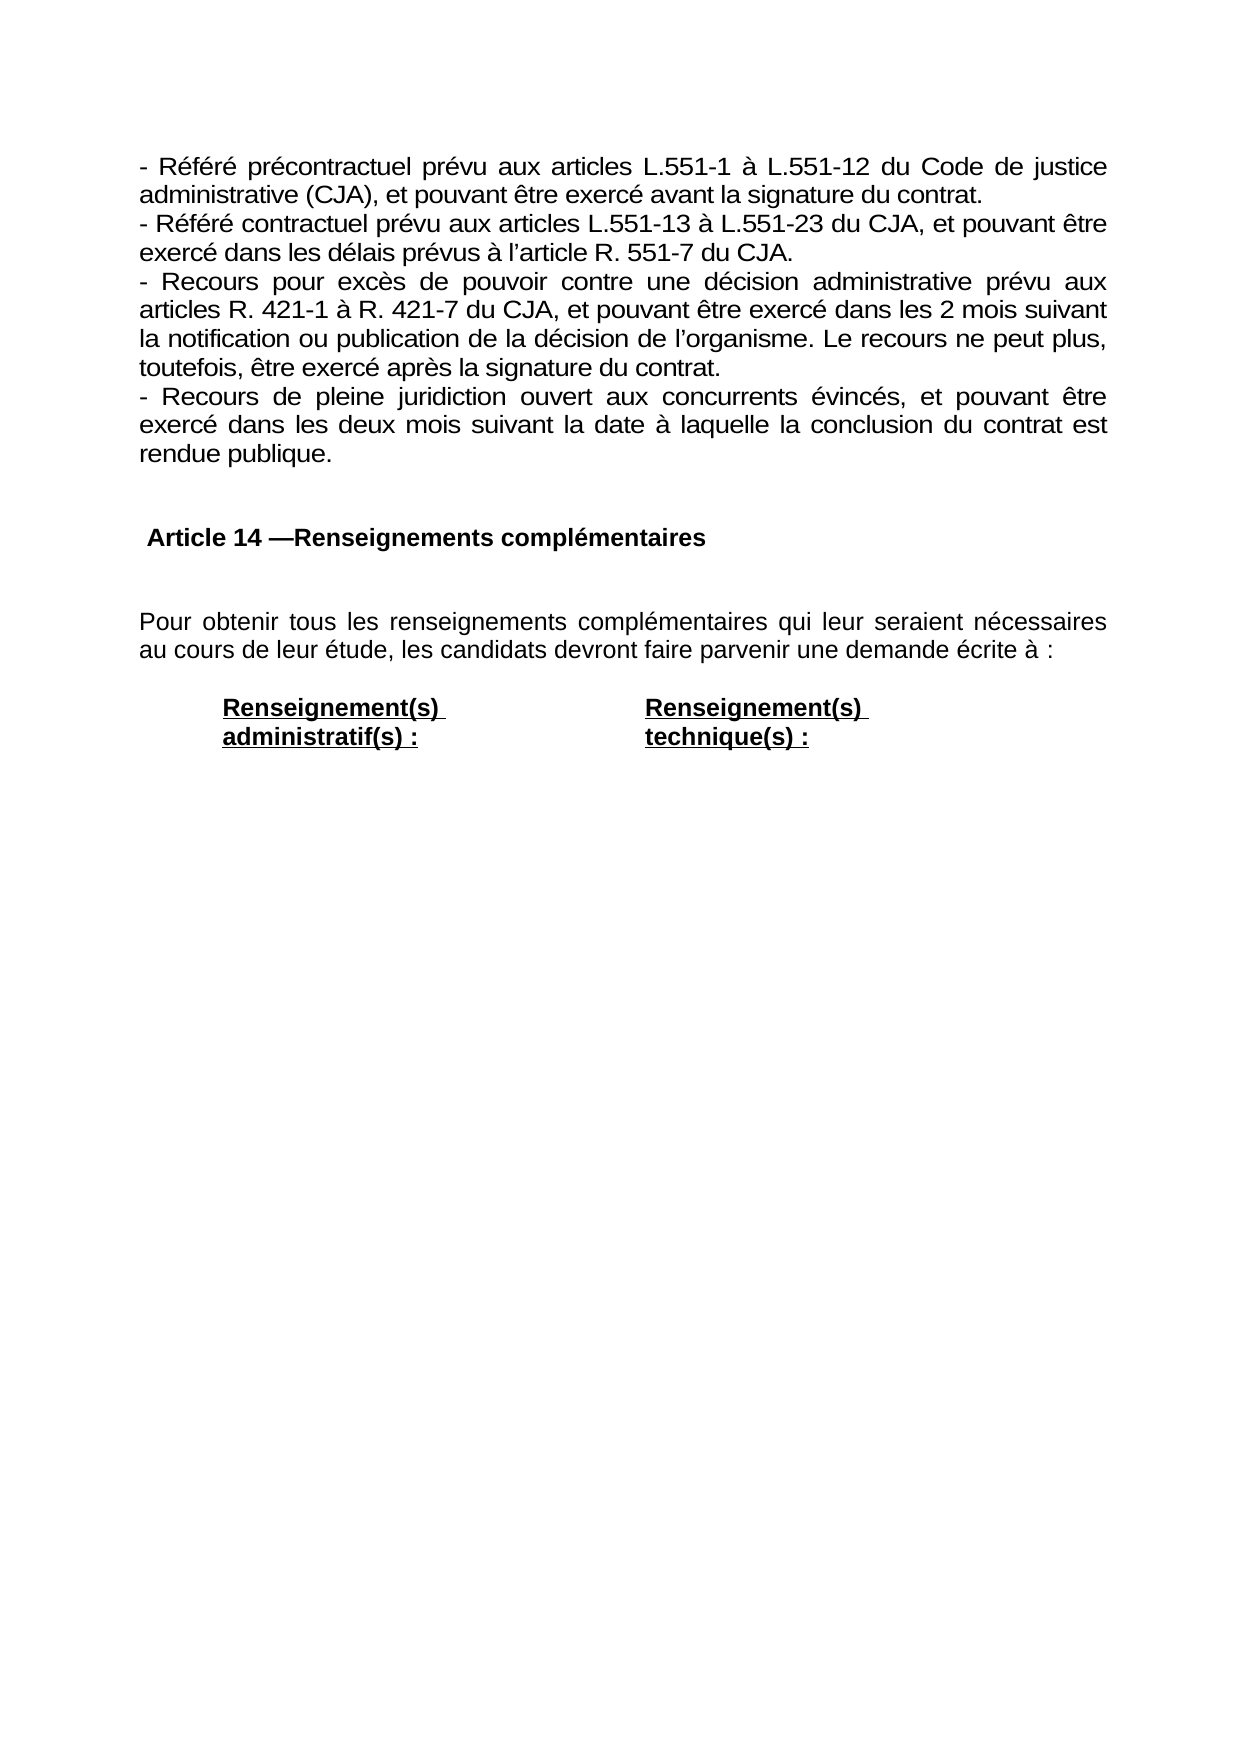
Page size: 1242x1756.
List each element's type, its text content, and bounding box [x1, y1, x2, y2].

table_header Renseignement(s) administratif(s) : [215, 664, 638, 1268]
text Pour obtenir tous les renseignements complémentaires qui leur seraient nécessaires au cours de leur étude, les candidats devront faire parvenir une demande écrite à : [139, 607, 1108, 664]
text - Recours de pleine juridiction ouvert aux concurrents évincés, et pouvant être exercé dans les deux mois suivant la date à laquelle la conclusion du contrat est rendue publique. [139, 382, 1108, 468]
text Article 14 —Renseignements complémentaires [146, 523, 1108, 552]
text - Recours pour excès de pouvoir contre une décision administrative prévu aux articles R. 421-1 à R. 421-7 du CJA, et pouvant être exercé dans les 2 mois suivant la notification ou publication de la décision de l’organisme. Le recours ne peut plus, toutefois, être exercé après la signature du contrat. [139, 267, 1108, 382]
table_header Renseignement(s) technique(s) : [638, 664, 1032, 1268]
text - Référé contractuel prévu aux articles L.551-13 à L.551-23 du CJA, et pouvant être exercé dans les délais prévus à l’article R. 551-7 du CJA. [139, 209, 1108, 267]
text - Référé précontractuel prévu aux articles L.551-1 à L.551-12 du Code de justice administrative (CJA), et pouvant être exercé avant la signature du contrat. [139, 152, 1108, 209]
